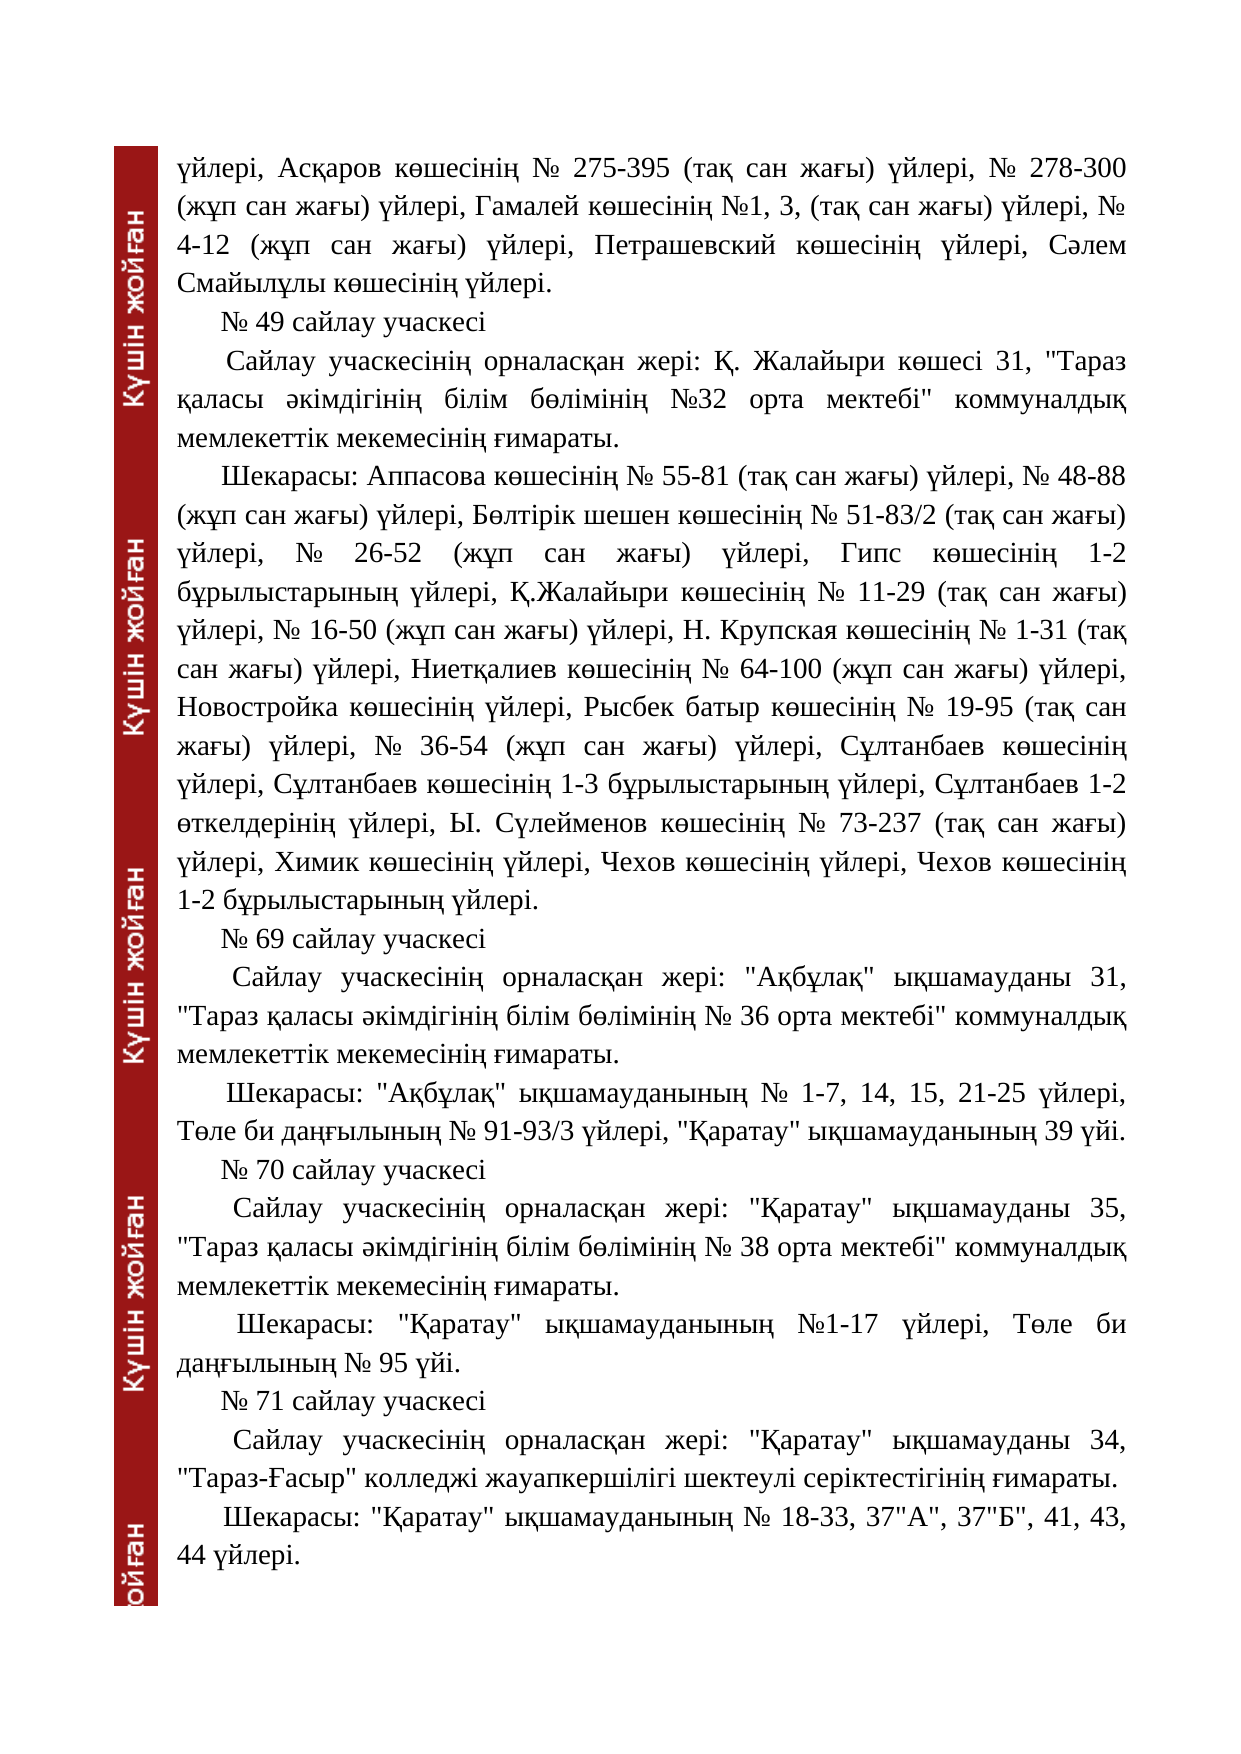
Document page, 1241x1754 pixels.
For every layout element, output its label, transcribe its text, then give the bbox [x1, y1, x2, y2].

text Сайлау учаскесiнiң орналасқан жерi: Қ. Жалайыри көшесі 31, "Тараз қаласы әкімдігінің білім бөлімінің №32 орта мектебі" коммуналдық мемлекеттік мекемесінің ғимараты. [112, 343, 1128, 453]
text Шекарасы: "Ақбұлақ" ықшамауданының № 1-7, 14, 15, 21-25 үйлері, Төле би даңғылының № 91-93/3 үйлері, "Қаратау" ықшамауданының 39 үйі. [112, 1075, 1128, 1147]
picture [114, 338, 158, 343]
text Шекарасы: "Қаратау" ықшамауданының №1-17 үйлері, Төле би даңғылының № 95 үйі. [112, 1306, 1128, 1378]
text Сайлау учаскесiнiң орналасқан жерi: "Ақбұлақ" ықшамауданы 31, "Тараз қаласы әкімдігінің білім бөлімінің № 36 орта мектебі" коммуналдық мемлекеттік мекемесінің ғимараты. [112, 959, 1128, 1070]
text № 69 сайлау учаскесі [112, 921, 1128, 954]
text Сайлау учаскесiнiң орналасқан жерi: "Қаратау" ықшамауданы 34, "Тараз-Ғасыр" колледжі жауапкершілігі шектеулі серіктестігінің ғимараты. [112, 1422, 1128, 1494]
picture [114, 453, 158, 458]
picture [114, 954, 158, 959]
text № 71 сайлау учаскесі [112, 1383, 1128, 1417]
picture [114, 1147, 158, 1152]
picture [114, 1070, 158, 1075]
picture [114, 1301, 158, 1306]
picture [114, 1186, 158, 1191]
picture [114, 1417, 158, 1422]
picture [114, 1571, 158, 1606]
text № 49 сайлау учаскесі [112, 304, 1128, 338]
picture [114, 299, 158, 304]
text Шекарасы: Аппасова көшесінің № 55-81 (тақ сан жағы) үйлері, № 48-88 (жұп сан жағы) үйлері, Бөлтірік шешен көшесінің № 51-83/2 (тақ сан жағы) үйлері, № 26-52 (жұп сан жағы) үйлері, Гипс көшесінің 1-2 бұрылыстарының үйлері, Қ.Жалайыри көшесінің № 11-29 (тақ сан жағы) үйлері, № 16-50 (жұп сан жағы) үйлері, Н. Крупская көшесінің № 1-31 (тақ сан жағы) үйлері, Ниетқалиев көшесінің № 64-100 (жұп сан жағы) үйлері, Новостройка көшесінің үйлері, Рысбек батыр көшесінің № 19-95 (тақ сан жағы) үйлері, № 36-54 (жұп сан жағы) үйлері, Сұлтанбаев көшесінің үйлері, Сұлтанбаев көшесінің 1-3 бұрылыстарының үйлері, Сұлтанбаев 1-2 өткелдерінің үйлері, Ы. Сүлейменов көшесінің № 73-237 (тақ сан жағы) үйлері, Химик көшесінің үйлері, Чехов көшесінің үйлері, Чехов көшесінің 1-2 бұрылыстарының үйлері. [112, 458, 1128, 916]
picture [114, 146, 158, 150]
text Сайлау учаскесiнiң орналасқан жерi: "Қаратау" ықшамауданы 35, "Тараз қаласы әкімдігінің білім бөлімінің № 38 орта мектебі" коммуналдық мемлекеттік мекемесінің ғимараты. [112, 1191, 1128, 1301]
picture [114, 916, 158, 921]
text Шекарасы: "Қаратау" ықшамауданының № 18-33, 37"А", 37"Б", 41, 43, 44 үйлері. [112, 1499, 1128, 1571]
text № 70 сайлау учаскесі [112, 1152, 1128, 1186]
picture [114, 1494, 158, 1499]
picture [114, 1378, 158, 1383]
